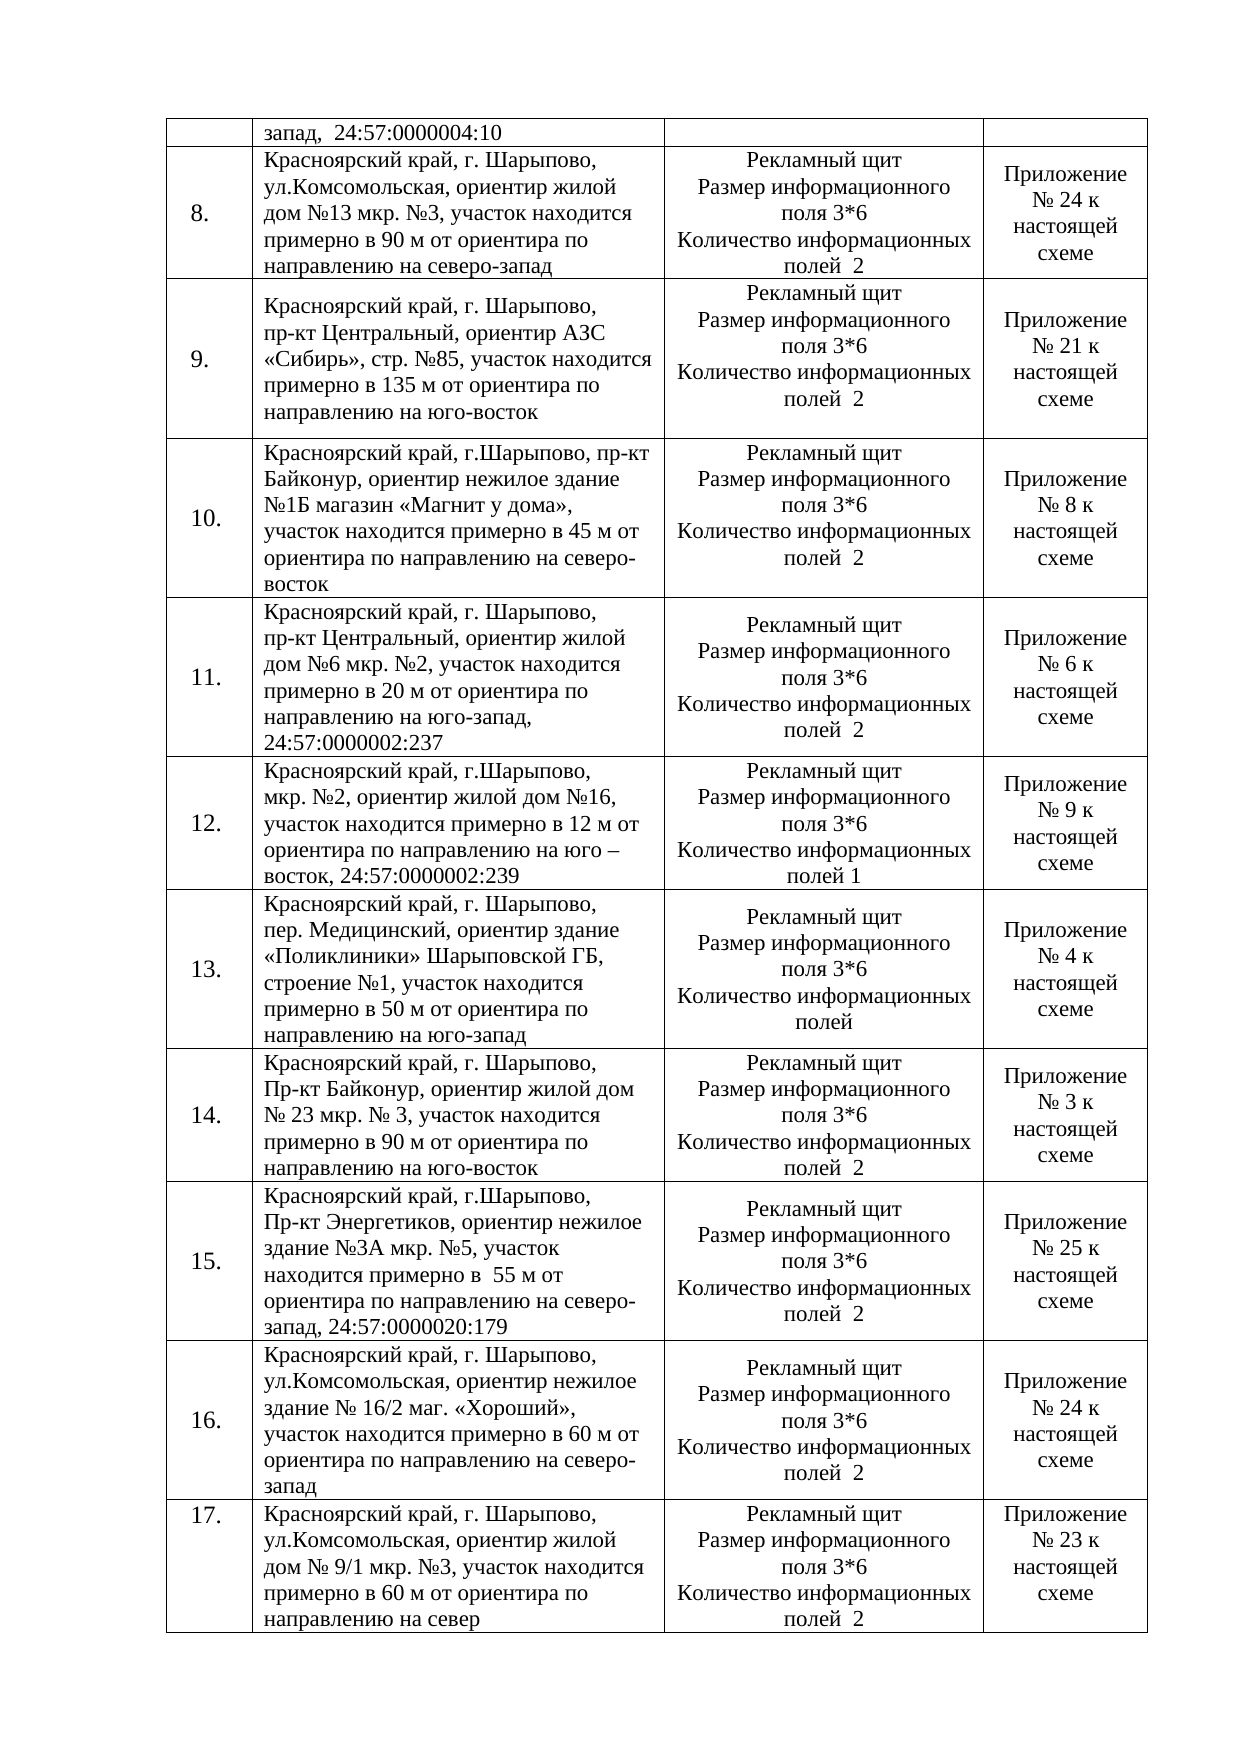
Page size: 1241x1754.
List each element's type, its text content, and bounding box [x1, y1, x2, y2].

table_cell Красноярский край, г. Шарыпово, пер. Медицинский, ориентир здание «Поликлиники» Шарыповской ГБ, строение №1, участок находится примерно в от ориентира по направлению на юго-запад [253, 890, 664, 1048]
table_cell Красноярский край, г.Шарыпово, мкр. №2, ориентир жилой дом №16, участок находится примерно в от ориентира по направлению на юго – восток, 24:57:0000002:239 [253, 757, 664, 889]
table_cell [665, 1500, 983, 1632]
table_cell [167, 1049, 252, 1181]
table_cell Рекламный щит Размер информационного поля 3*6 Количество информационных полей 2 [665, 279, 983, 437]
table_cell Красноярский край, г. Шарыпово, Пр-кт Байконур, ориентир жилой дом № 23 мкр. № 3, участок находится примерно в от ориентира по направлению на юго-восток [253, 1049, 664, 1181]
table_cell [167, 147, 252, 278]
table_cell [665, 119, 983, 146]
table_cell [167, 757, 252, 889]
table_cell Красноярский край, г.Шарыпово, пр-кт Байконур, ориентир нежилое здание №1Б магазин «Магнит у дома», участок находится примерно в от ориентира по направлению на северо-восток [253, 439, 664, 597]
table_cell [984, 119, 1147, 146]
table_cell Рекламный щит Размер информационного поля 3*6 Количество информационных полей 2 [665, 1049, 983, 1181]
table_cell Рекламный щит Размер информационного поля 3*6 Количество информационных полей 2 [665, 147, 983, 278]
table_cell Рекламный щит Размер информационного поля 3*6 Количество информационных полей 2 [665, 1341, 983, 1499]
table_cell Красноярский край, г. Шарыпово, пр-кт Центральный, ориентир жилой дом №6 мкр. №2, участок находится примерно в от ориентира по направлению на юго-запад, 24:57:0000002:237 [253, 598, 664, 756]
table_cell Приложение № 3 к настоящей схеме [984, 1049, 1147, 1181]
table_cell Приложение № 21 к настоящей схеме [984, 279, 1147, 437]
table_cell Красноярский край, г. Шарыпово, ул.Комсомольская, ориентир нежилое здание № 16/2 маг. «Хороший», участок находится примерно в от ориентира по направлению на северо-запад [253, 1341, 664, 1499]
table_cell [167, 279, 252, 437]
table_cell [167, 1182, 252, 1340]
table_cell Красноярский край, г. Шарыпово, пр-кт Центральный, ориентир АЗС «Сибирь», стр. №85, участок находится примерно в от ориентира по направлению на юго-восток [253, 279, 664, 437]
table_cell Рекламный щит Размер информационного поля 3*6 Количество информационных полей 1 [665, 757, 983, 889]
table_cell [167, 1341, 252, 1499]
table_cell Рекламный щит Размер информационного поля 3*6 Количество информационных полей [665, 890, 983, 1048]
table_cell Приложение № 9 к настоящей схеме [984, 757, 1147, 889]
table_cell Приложение № 24 к настоящей схеме [984, 147, 1147, 278]
table_cell Рекламный щит Размер информационного поля 3*6 Количество информационных полей 2 [665, 1182, 983, 1340]
table_cell Приложение № 24 к настоящей схеме [984, 1341, 1147, 1499]
table_cell Красноярский край, г. Шарыпово, ул.Комсомольская, ориентир жилой дом №13 мкр. №3, участок находится примерно в от ориентира по направлению на северо-запад [253, 147, 664, 278]
table_cell [167, 1500, 252, 1632]
table_cell [167, 598, 252, 756]
table_cell [167, 890, 252, 1048]
table_cell Рекламный щит Размер информационного поля 3*6 Количество информационных полей 2 [665, 439, 983, 597]
table_cell [167, 439, 252, 597]
table_cell Приложение № 4 к настоящей схеме [984, 890, 1147, 1048]
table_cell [253, 1500, 664, 1632]
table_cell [984, 1500, 1147, 1632]
table_cell Приложение № 25 к настоящей схеме [984, 1182, 1147, 1340]
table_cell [253, 119, 664, 146]
table_cell Приложение № 8 к настоящей схеме [984, 439, 1147, 597]
table_cell Красноярский край, г.Шарыпово, Пр-кт Энергетиков, ориентир нежилое здание №3А мкр. №5, участок находится примерно в от ориентира по направлению на северо-запад, 24:57:0000020:179 [253, 1182, 664, 1340]
table_cell Рекламный щит Размер информационного поля 3*6 Количество информационных полей 2 [665, 598, 983, 756]
table_cell Приложение № 6 к настоящей схеме [984, 598, 1147, 756]
table_cell [167, 119, 252, 146]
